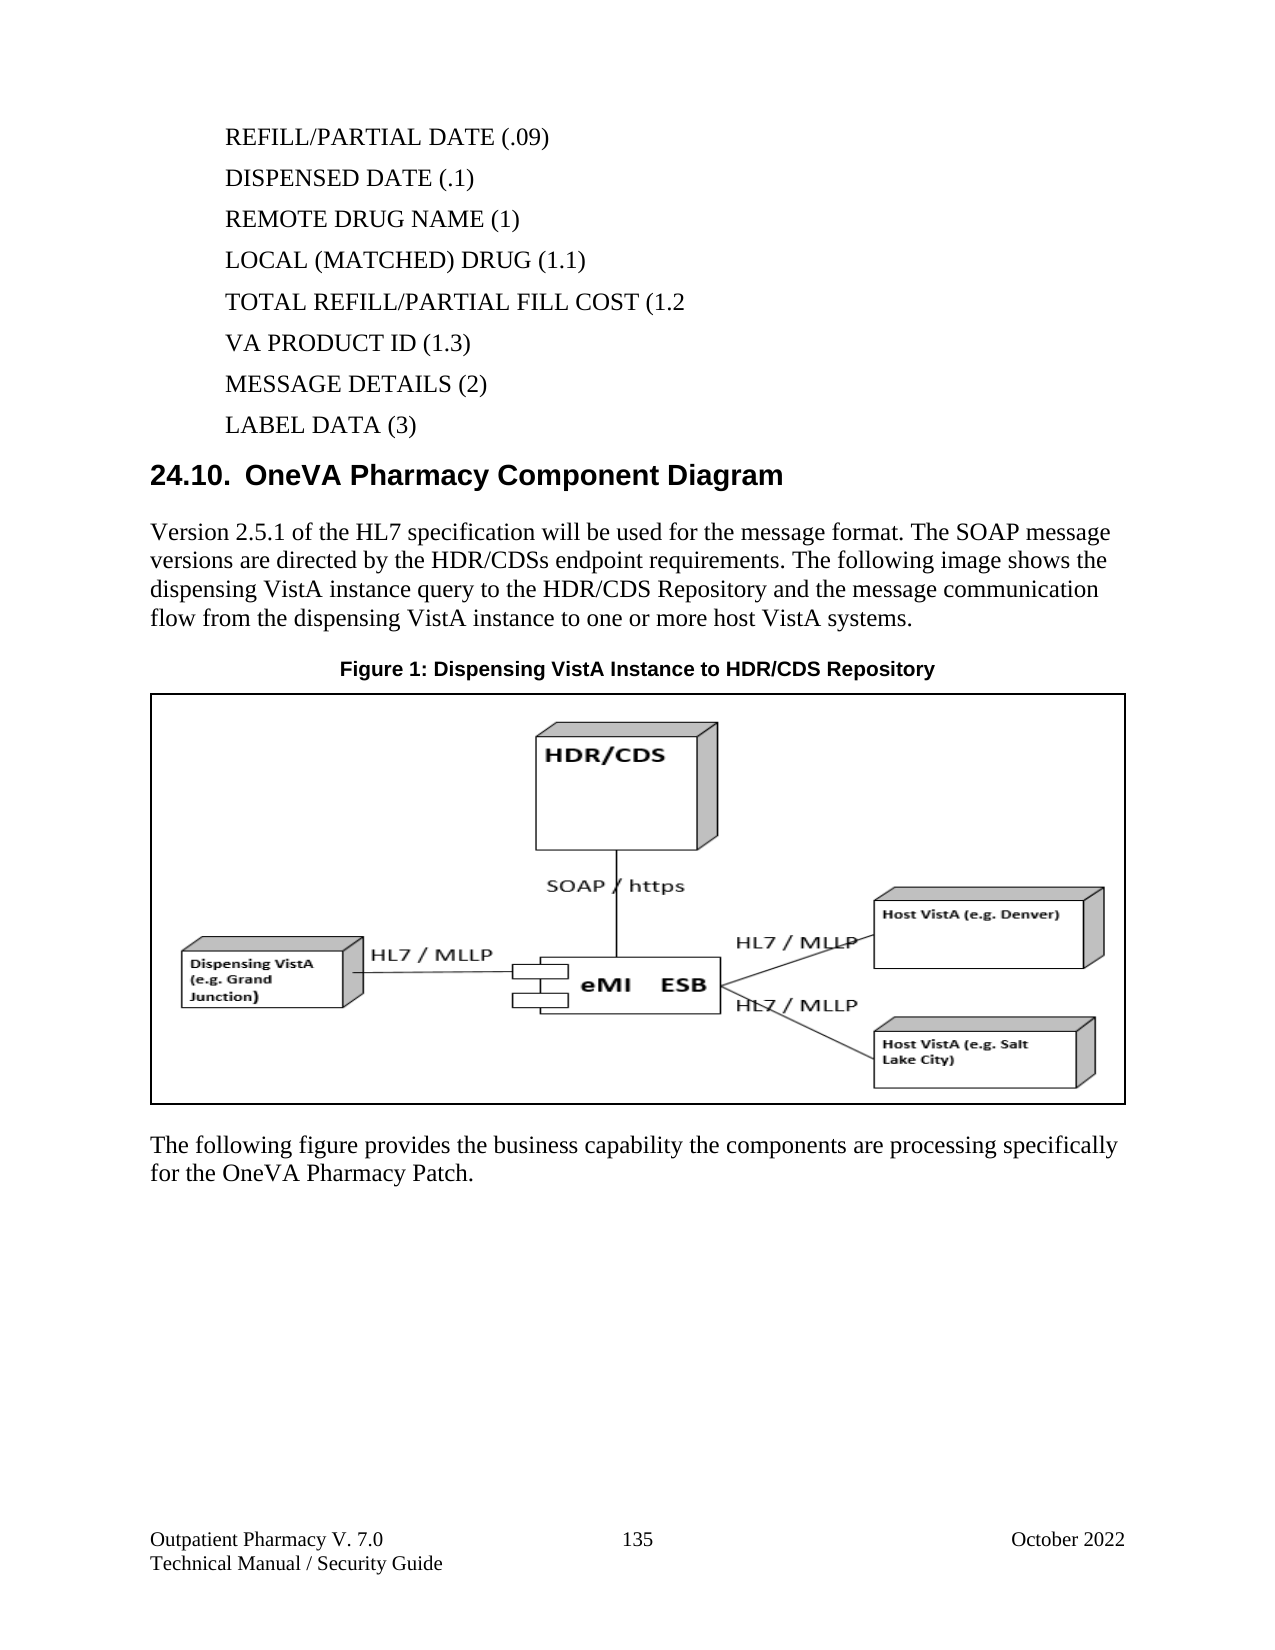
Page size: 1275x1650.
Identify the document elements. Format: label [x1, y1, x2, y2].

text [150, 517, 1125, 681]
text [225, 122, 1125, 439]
picture [152, 695, 1124, 1103]
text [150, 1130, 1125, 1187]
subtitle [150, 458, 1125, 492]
